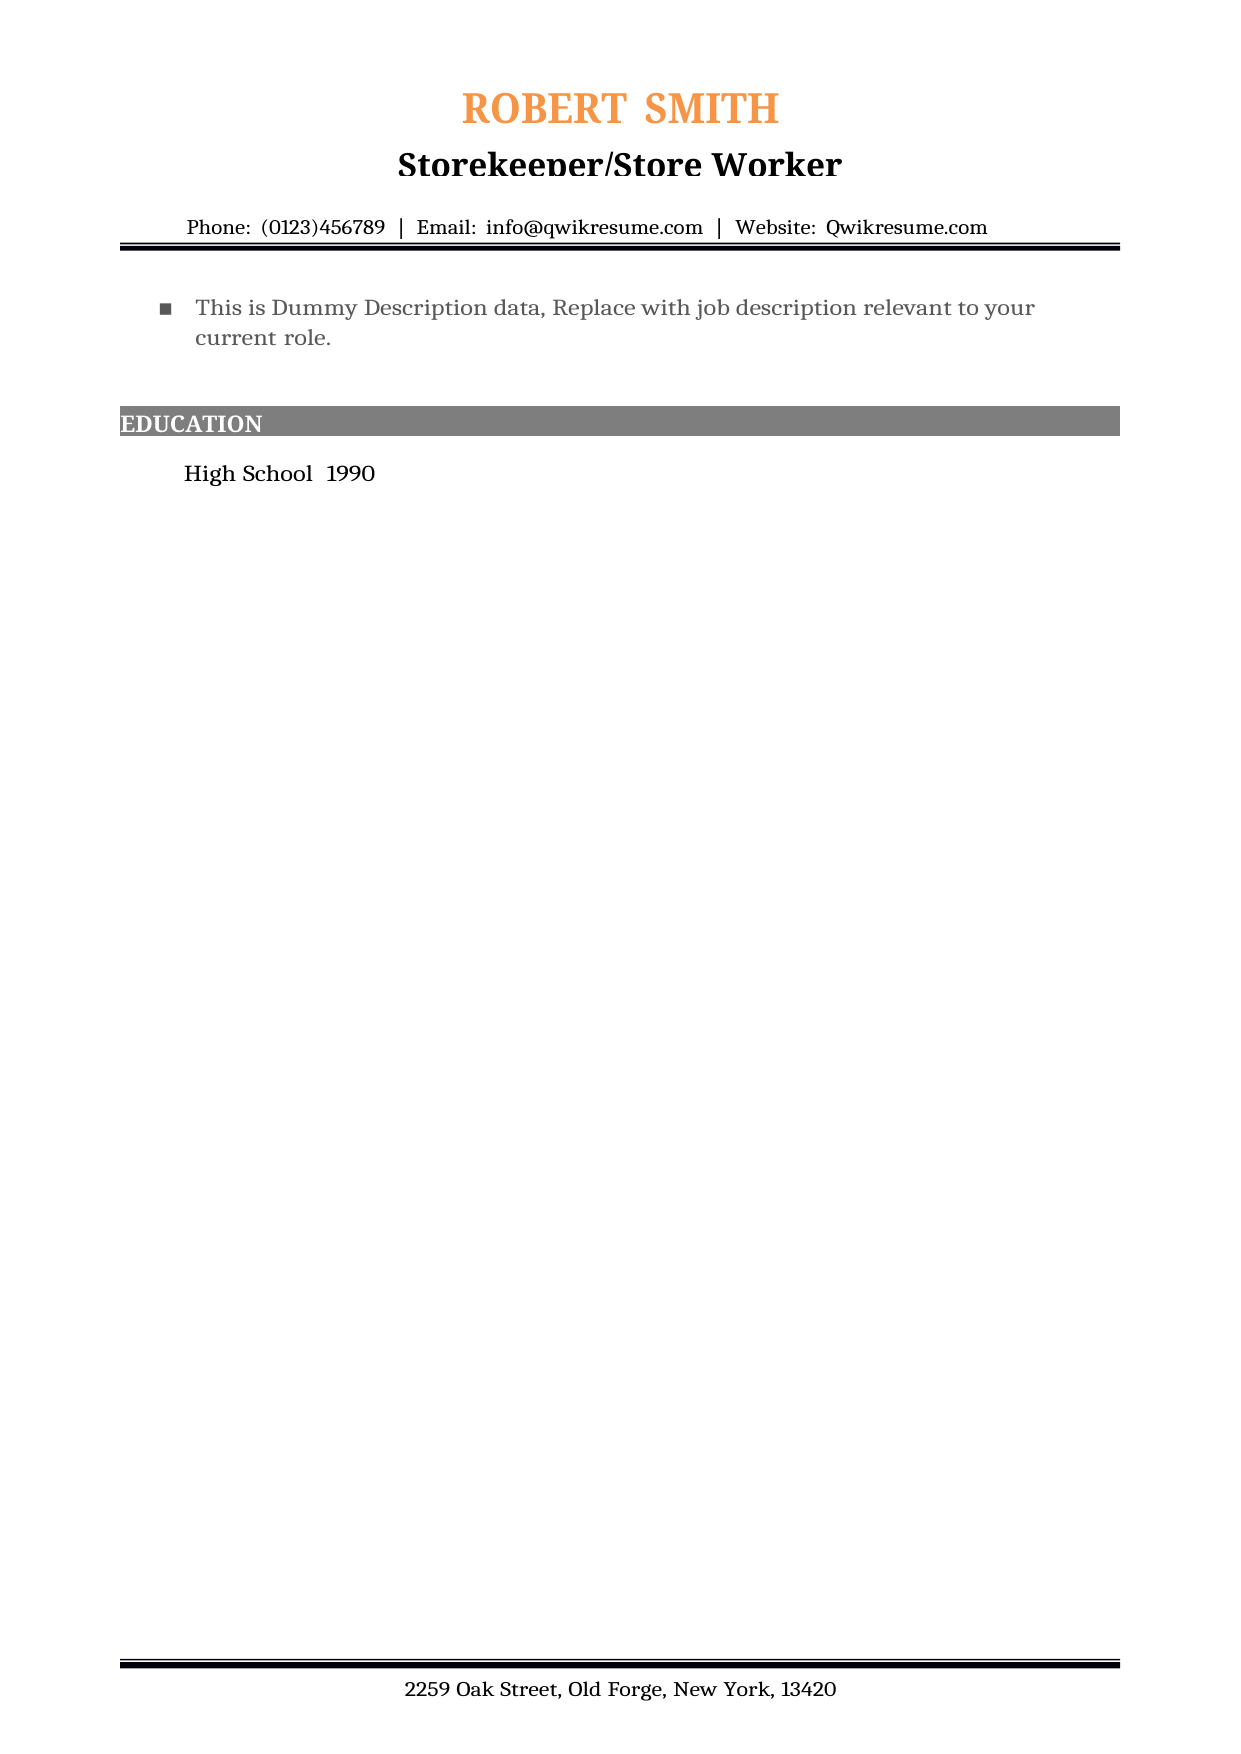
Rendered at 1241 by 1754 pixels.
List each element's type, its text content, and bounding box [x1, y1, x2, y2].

list This is Dummy Description data, Replace with job description relevant to your current role. [158, 290, 1074, 351]
text High School ­ 1990 [184, 461, 1132, 487]
